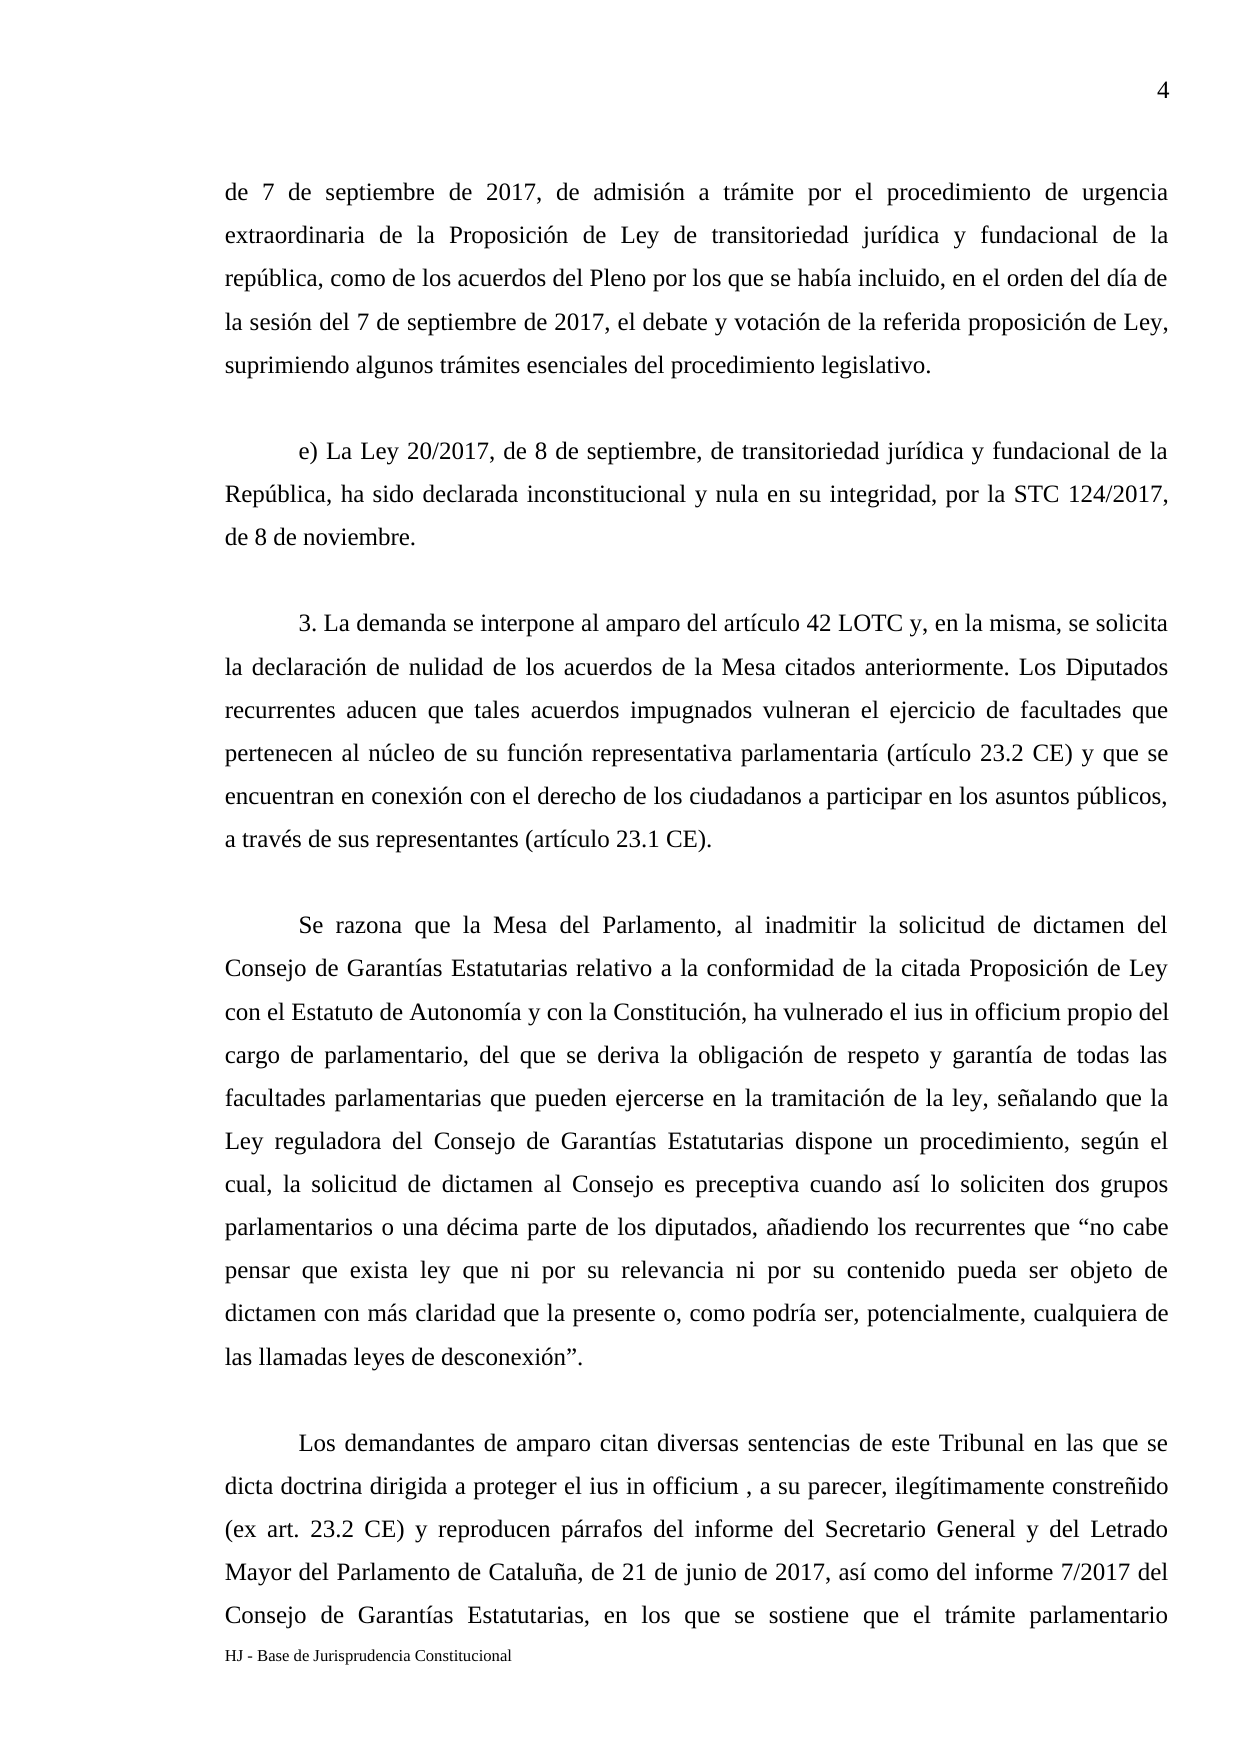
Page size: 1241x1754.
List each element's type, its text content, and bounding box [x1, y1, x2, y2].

text Se razona que la Mesa del Parlamento, al inadmitir la solicitud de dictamen del Consejo de Garantías Estatutarias relativo a la conformidad de la citada Proposición de Ley con el Estatuto de Autonomía y con la Constitución, ha vulnerado el ius in officium propio del cargo de parlamentario, del que se deriva la obligación de respeto y garantía de todas las facultades parlamentarias que pueden ejercerse en la tramitación de la ley, señalando que la Ley reguladora del Consejo de Garantías Estatutarias dispone un procedimiento, según el cual, la solicitud de dictamen al Consejo es preceptiva cuando así lo soliciten dos grupos parlamentarios o una décima parte de los diputados, añadiendo los recurrentes que “no cabe pensar que exista ley que ni por su relevancia ni por su contenido pueda ser objeto de dictamen con más claridad que la presente o, como podría ser, potencialmente, cualquiera de las llamadas leyes de desconexión”. [224, 910, 1169, 1370]
text e) La Ley 20/2017, de 8 de septiembre, de transitoriedad jurídica y fundacional de la República, ha sido declarada inconstitucional y nula en su integridad, por la STC 124/2017, de 8 de noviembre. [224, 436, 1169, 551]
text 3. La demanda se interpone al amparo del artículo 42 LOTC y, en la misma, se solicita la declaración de nulidad de los acuerdos de la Mesa citados anteriormente. Los Diputados recurrentes aducen que tales acuerdos impugnados vulneran el ejercicio de facultades que pertenecen al núcleo de su función representativa parlamentaria (artículo 23.2 CE) y que se encuentran en conexión con el derecho de los ciudadanos a participar en los asuntos públicos, a través de sus representantes (artículo 23.1 CE). [224, 608, 1169, 853]
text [224, 177, 1169, 378]
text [224, 1428, 1169, 1629]
